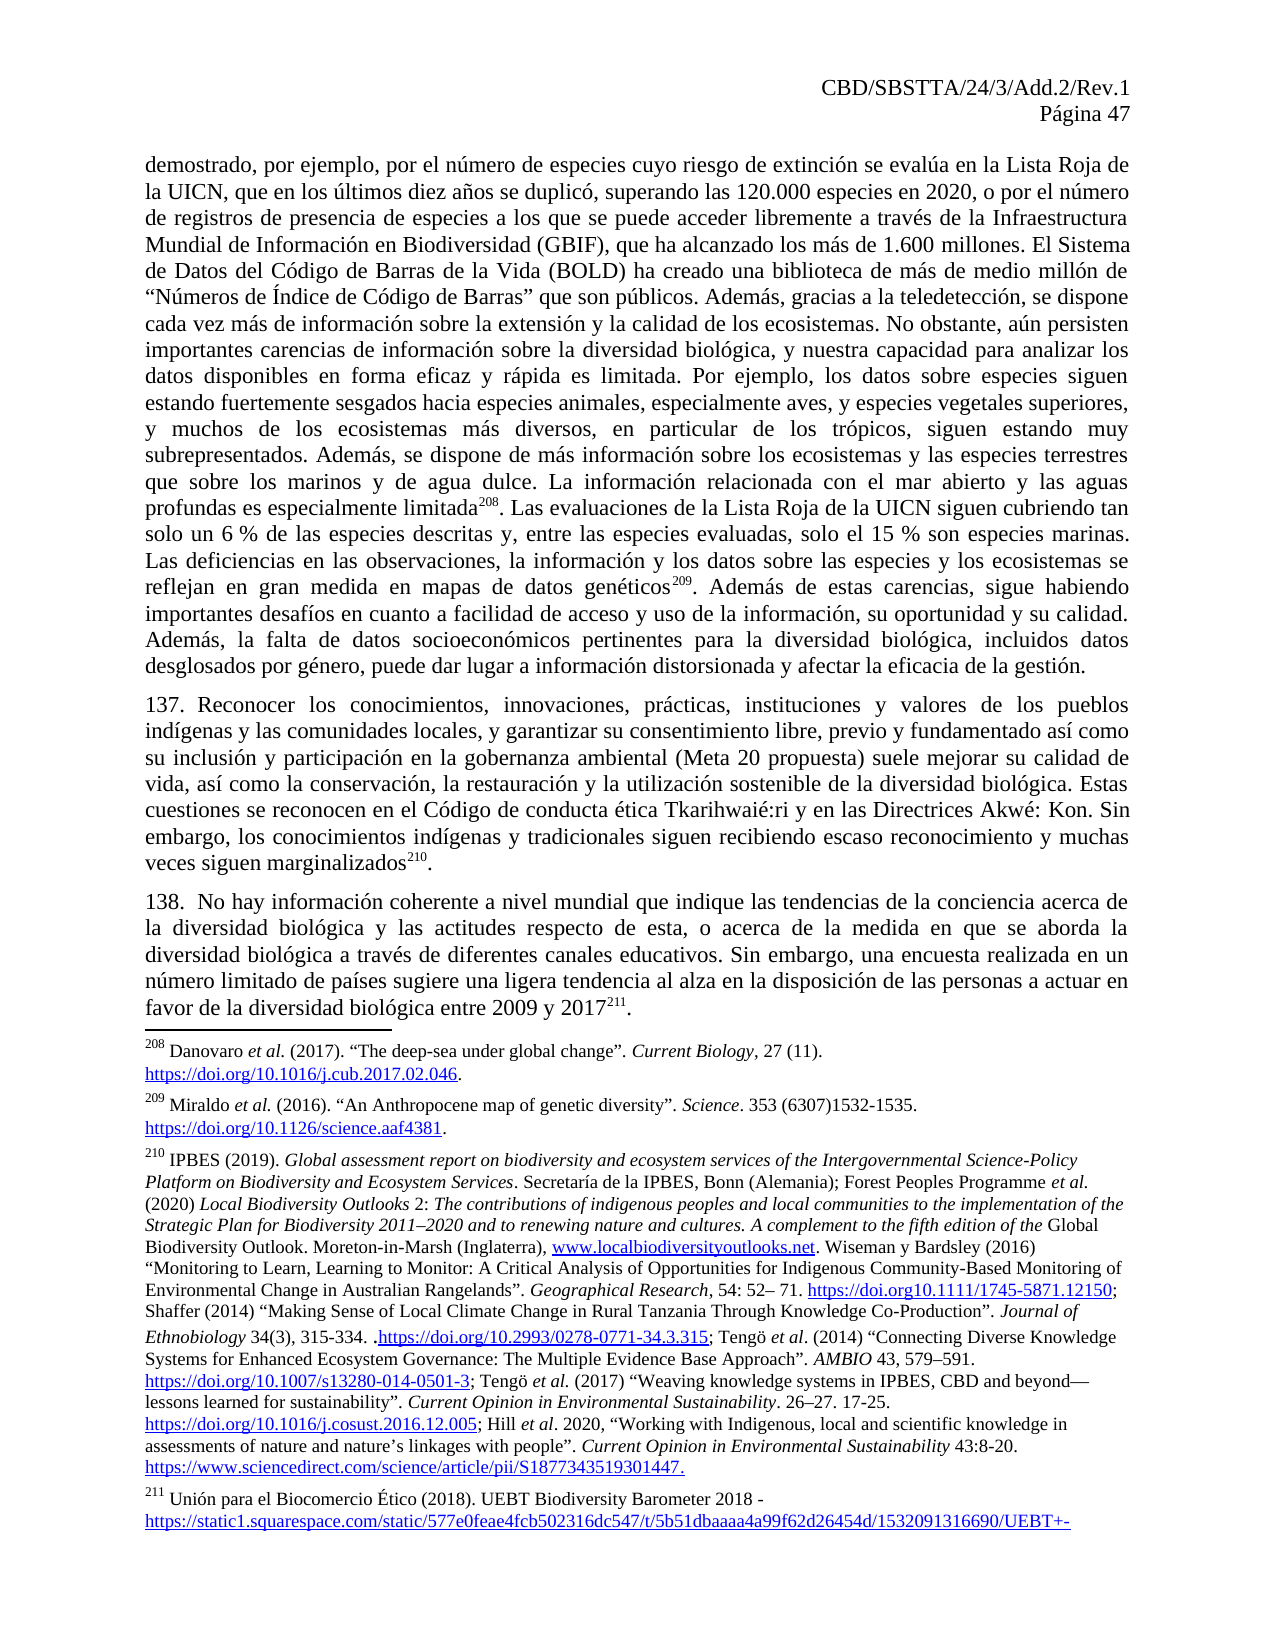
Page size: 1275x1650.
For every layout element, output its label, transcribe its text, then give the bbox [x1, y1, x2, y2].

text No hay información coherente a nivel mundial que indique las tendencias de la conciencia acerca de la diversidad biológica y las actitudes respecto de esta, o acerca de la medida en que se aborda la diversidad biológica a través de diferentes canales educativos. Sin embargo, una encuesta realizada en un número limitado de países sugiere una ligera tendencia al alza en la disposición de las personas a actuar en favor de la diversidad biológica entre 2009 y 2017. [145, 888, 1130, 1020]
text Reconocer los conocimientos, innovaciones, prácticas, instituciones y valores de los pueblos indígenas y las comunidades locales, y garantizar su consentimiento libre, previo y fundamentado así como su inclusión y participación en la gobernanza ambiental (Meta 20 propuesta) suele mejorar su calidad de vida, así como la conservación, la restauración y la utilización sostenible de la diversidad biológica. Estas cuestiones se reconocen en el Código de conducta ética Tkarihwaié:ri y en las Directrices Akwé: Kon. Sin embargo, los conocimientos indígenas y tradicionales siguen recibiendo escaso reconocimiento y muchas veces siguen marginalizados. [145, 691, 1130, 876]
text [145, 152, 1130, 679]
